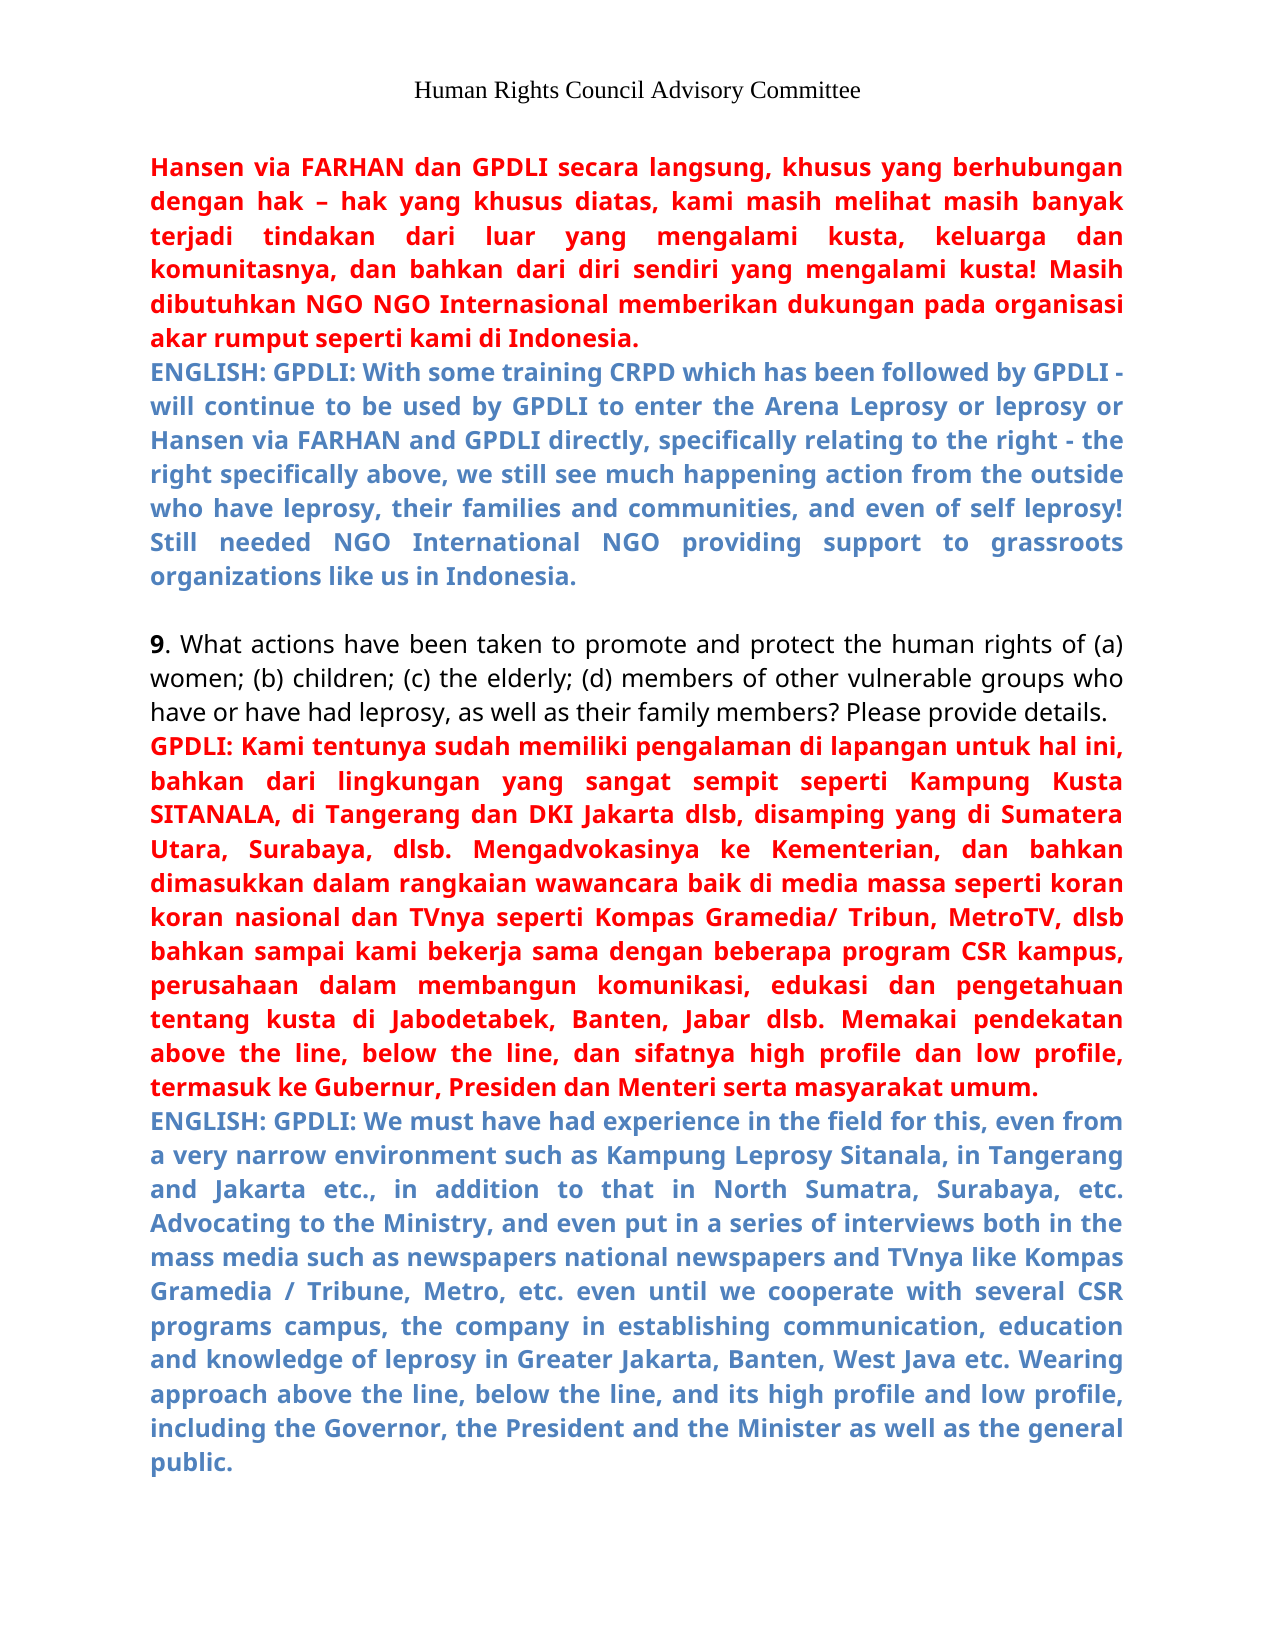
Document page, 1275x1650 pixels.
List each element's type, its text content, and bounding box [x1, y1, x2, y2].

text ENGLISH: GPDLI: With some training CRPD which has been followed by GPDLI - will continue to be used by GPDLI to enter the Arena Leprosy or leprosy or Hansen via FARHAN and GPDLI directly, specifically relating to the right - the right specifically above, we still see much happening action from the outside who have leprosy, their families and communities, and even of self leprosy! Still needed NGO International NGO providing support to grassroots organizations like us in Indonesia. [150, 354, 1125, 593]
text 9. What actions have been taken to promote and protect the human rights of (a) women; (b) children; (c) the elderly; (d) members of other vulnerable groups who have or have had leprosy, as well as their family members? Please provide details. [150, 627, 1125, 729]
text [150, 150, 1125, 354]
text GPDLI: Kami tentunya sudah memiliki pengalaman di lapangan untuk hal ini, bahkan dari lingkungan yang sangat sempit seperti Kampung Kusta SITANALA, di Tangerang dan DKI Jakarta dlsb, disamping yang di Sumatera Utara, Surabaya, dlsb. Mengadvokasinya ke Kementerian, dan bahkan dimasukkan dalam rangkaian wawancara baik di media massa seperti koran koran nasional dan TVnya seperti Kompas Gramedia/ Tribun, MetroTV, dlsb bahkan sampai kami bekerja sama dengan beberapa program CSR kampus, perusahaan dalam membangun komunikasi, edukasi dan pengetahuan tentang kusta di Jabodetabek, Banten, Jabar dlsb. Memakai pendekatan above the line, below the line, dan sifatnya high profile dan low profile, termasuk ke Gubernur, Presiden dan Menteri serta masyarakat umum. [150, 729, 1125, 1104]
text ENGLISH: GPDLI: We must have had experience in the field for this, even from a very narrow environment such as Kampung Leprosy Sitanala, in Tangerang and Jakarta etc., in addition to that in North Sumatra, Surabaya, etc. Advocating to the Ministry, and even put in a series of interviews both in the mass media such as newspapers national newspapers and TVnya like Kompas Gramedia / Tribune, Metro, etc. even until we cooperate with several CSR programs campus, the company in establishing communication, education and knowledge of leprosy in Greater Jakarta, Banten, West Java etc. Wearing approach above the line, below the line, and its high profile and low profile, including the Governor, the President and the Minister as well as the general public. [150, 1104, 1125, 1478]
